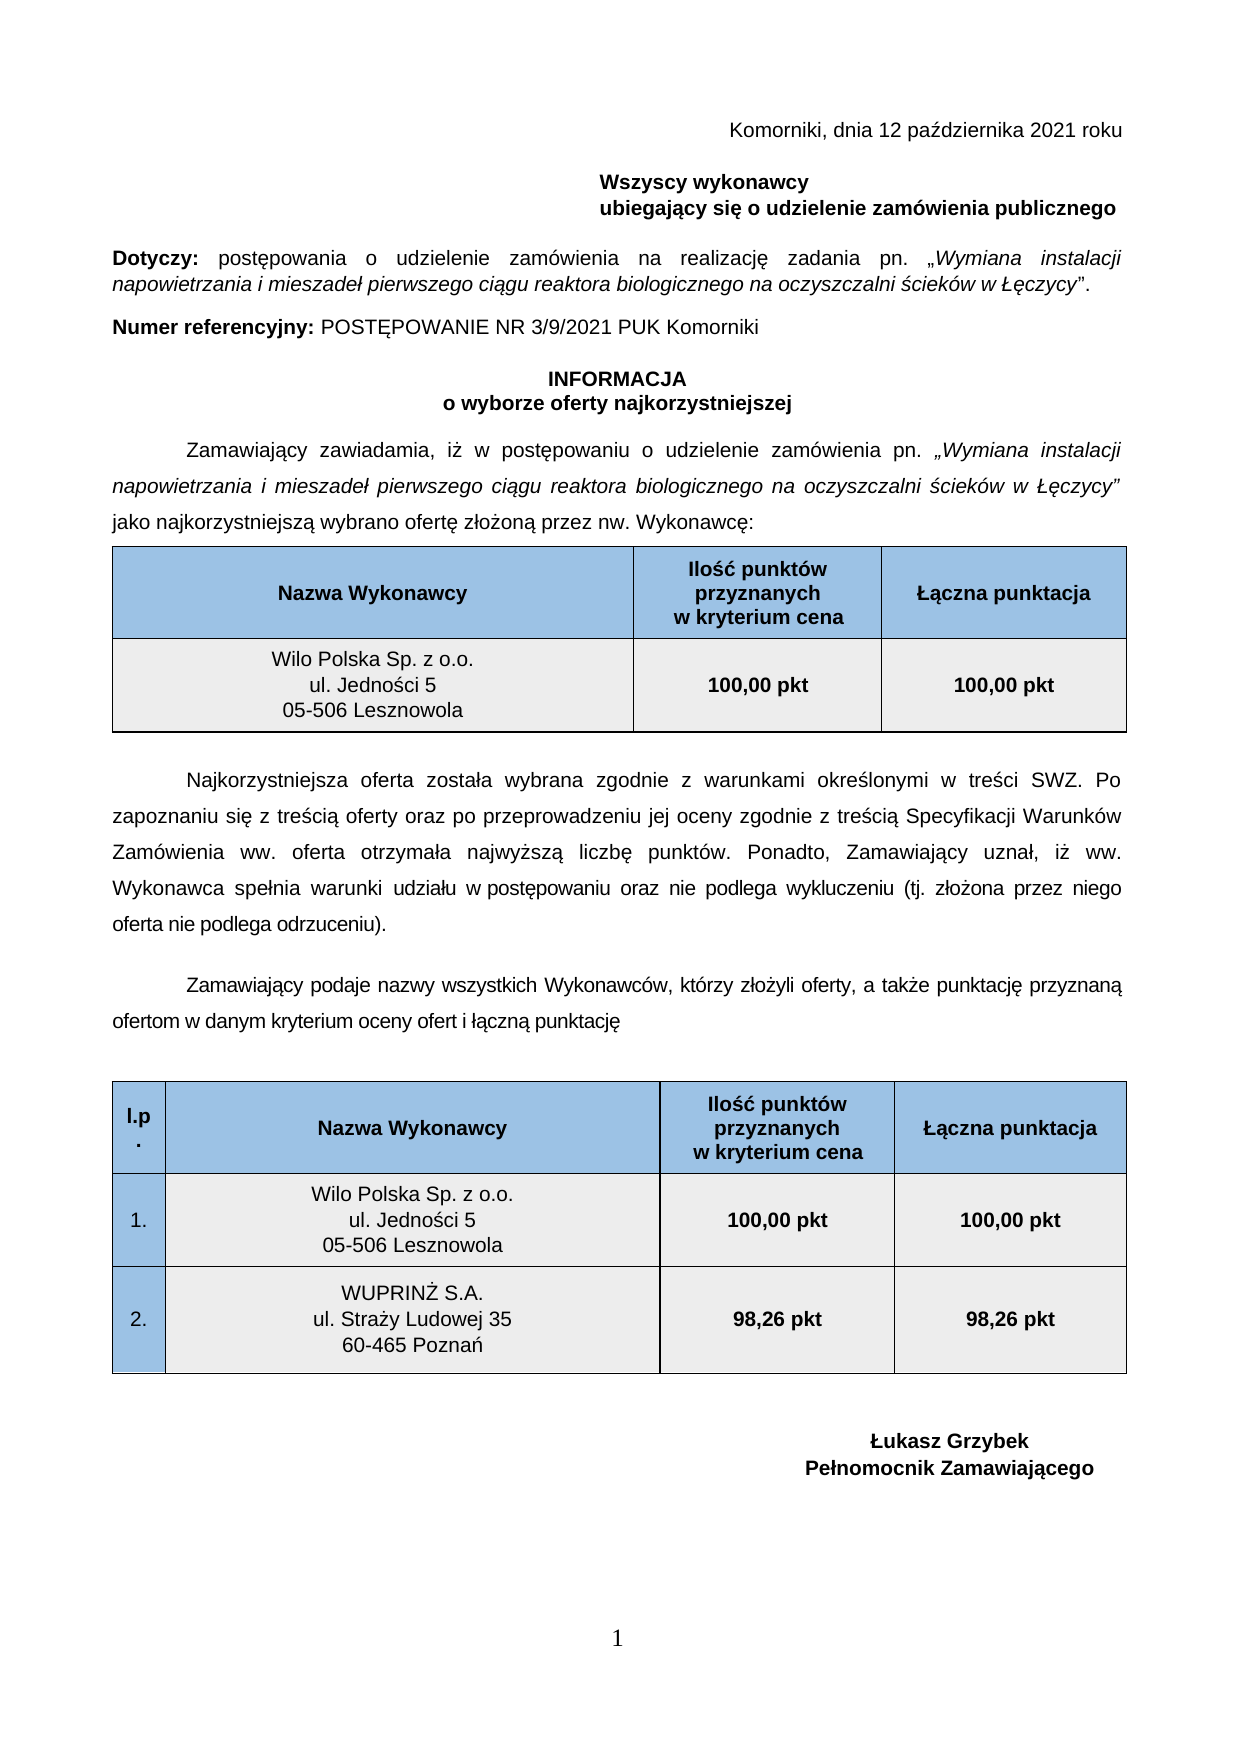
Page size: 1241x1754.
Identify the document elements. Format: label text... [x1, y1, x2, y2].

table_cell 98,26 pkt [895, 1267, 1126, 1372]
table_header Ilość punktów przyznanych w kryterium cena [661, 1082, 894, 1173]
text Łukasz Grzybek [777, 1428, 1123, 1452]
table_cell 2. [113, 1267, 165, 1372]
text Komorniki, dnia 12 października 2021 roku [112, 118, 1123, 142]
text Zamawiający zawiadamia, iż w postępowaniu o udzielenie zamówienia pn. „Wymiana instalacji napowietrzania i mieszadeł pierwszego ciągu reaktora biologicznego na oczyszczalni ścieków w Łęczycy” jako najkorzystniejszą wybrano ofertę złożoną przez nw. Wykonawcę: [112, 438, 1123, 534]
table_header l.p. [113, 1082, 165, 1173]
table_cell 100,00 pkt [661, 1174, 894, 1266]
table_cell 98,26 pkt [661, 1267, 894, 1372]
table_cell 100,00 pkt [895, 1174, 1126, 1266]
table_cell WUPRINŻ S.A. ul. Straży Ludowej 35 60-465 Poznań [166, 1267, 659, 1372]
text Dotyczy: postępowania o udzielenie zamówienia na realizację zadania pn. „Wymiana instalacji napowietrzania i mieszadeł pierwszego ciągu reaktora biologicznego na oczyszczalni ścieków w Łęczycy”. [112, 246, 1123, 295]
table_cell 1. [113, 1174, 165, 1266]
text Zamawiający podaje nazwy wszystkich Wykonawców, którzy złożyli oferty, a także punktację przyznaną ofertom w danym kryterium oceny ofert i łączną punktację [112, 973, 1123, 1033]
table_header Łączna punktacja [895, 1082, 1126, 1173]
table_header Nazwa Wykonawcy [113, 547, 633, 638]
text Najkorzystniejsza oferta została wybrana zgodnie z warunkami określonymi w treści SWZ. Po zapoznaniu się z treścią oferty oraz po przeprowadzeniu jej oceny zgodnie z treścią Specyfikacji Warunków Zamówienia ww. oferta otrzymała najwyższą liczbę punktów. Ponadto, Zamawiający uznał, iż ww. Wykonawca spełnia warunki udziału w postępowaniu oraz nie podlega wykluczeniu (tj. złożona przez niego oferta nie podlega odrzuceniu). [112, 768, 1123, 936]
table_cell 100,00 pkt [634, 639, 881, 731]
text ubiegający się o udzielenie zamówienia publicznego [599, 196, 1123, 220]
text Pełnomocnik Zamawiającego [777, 1456, 1123, 1480]
text Wszyscy wykonawcy [599, 170, 1123, 194]
text o wyborze oferty najkorzystniejszej [112, 391, 1123, 415]
text INFORMACJA [112, 367, 1123, 391]
table_header Nazwa Wykonawcy [166, 1082, 659, 1173]
table_header Ilość punktów przyznanych w kryterium cena [634, 547, 881, 638]
table_cell Wilo Polska Sp. z o.o. ul. Jedności 5 05-506 Lesznowola [166, 1174, 659, 1266]
table_cell 100,00 pkt [882, 639, 1126, 731]
table_header Łączna punktacja [882, 547, 1126, 638]
text Numer referencyjny: POSTĘPOWANIE NR 3/9/2021 PUK Komorniki [112, 315, 1123, 339]
table_cell Wilo Polska Sp. z o.o. ul. Jedności 5 05-506 Lesznowola [113, 639, 633, 731]
